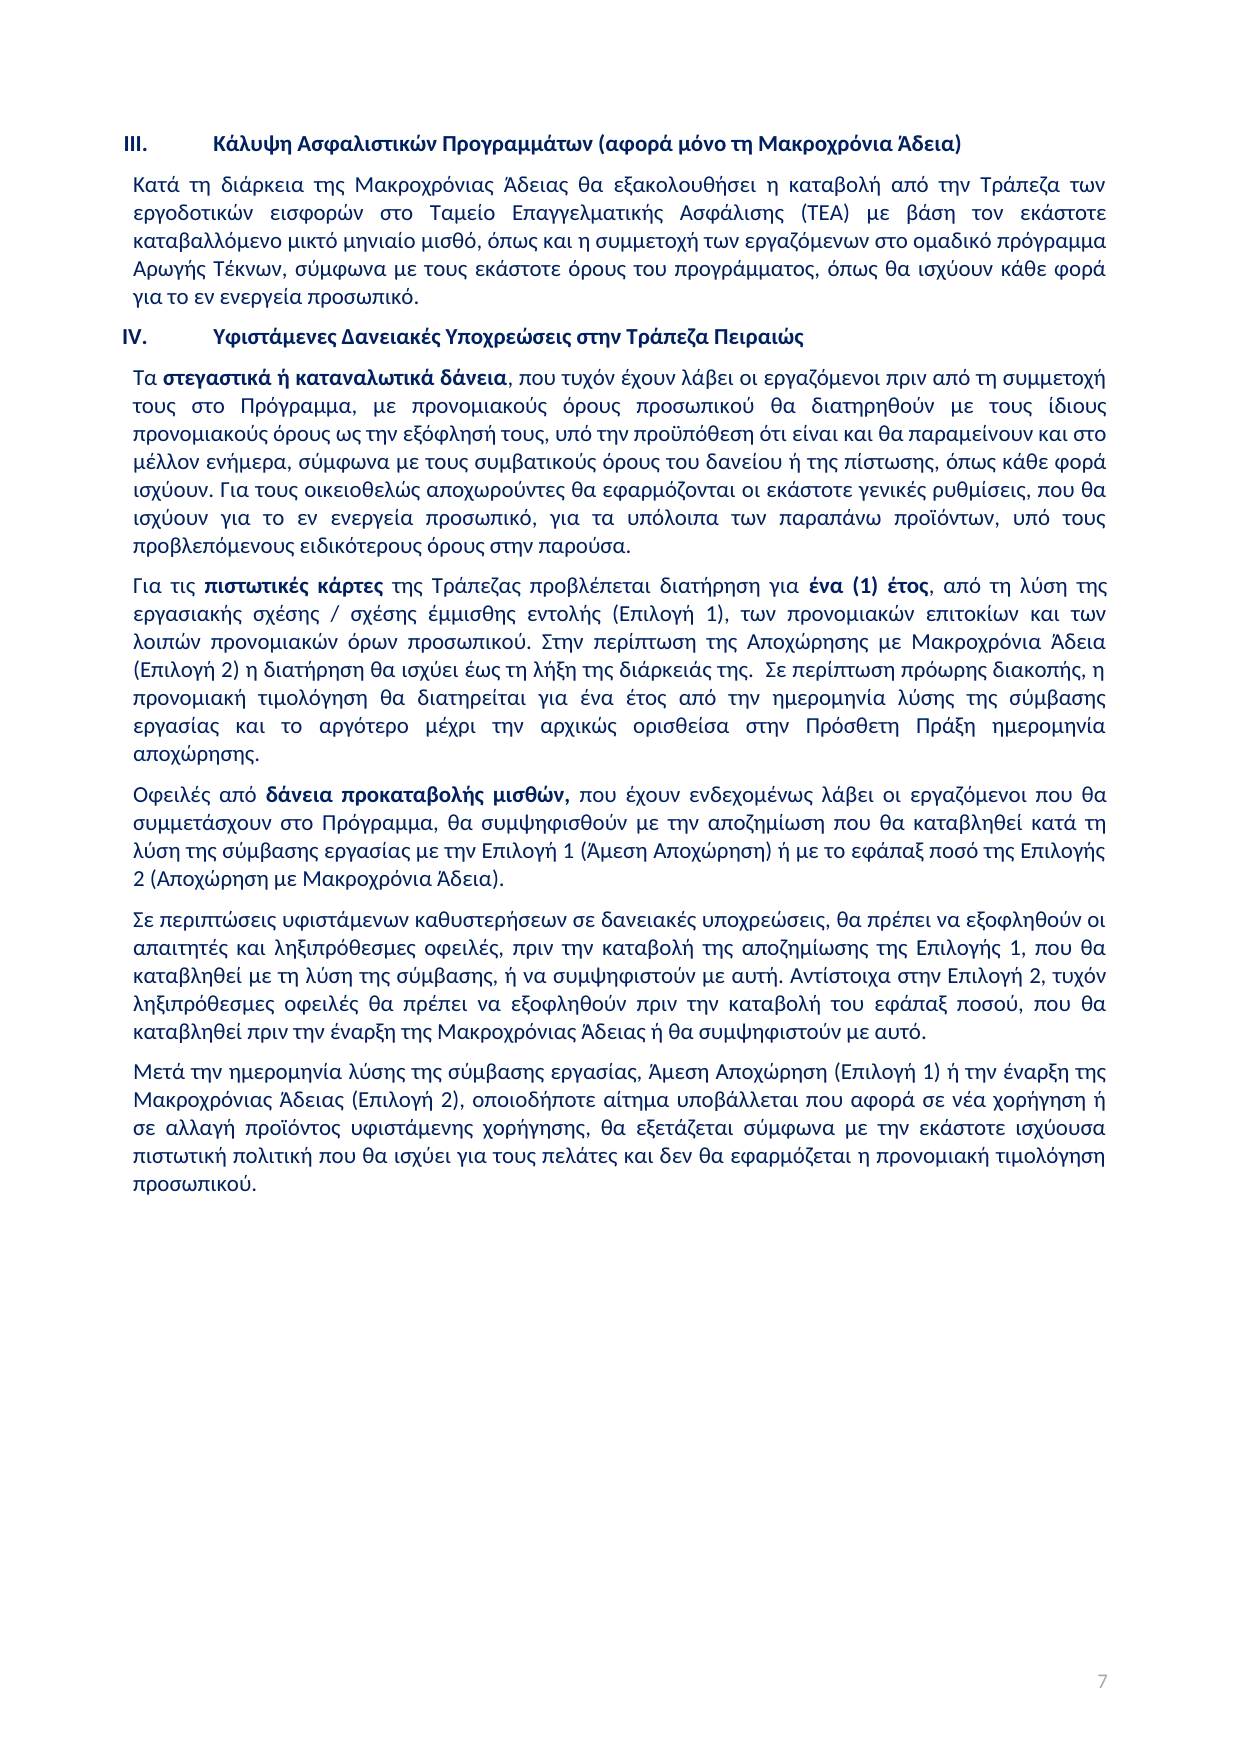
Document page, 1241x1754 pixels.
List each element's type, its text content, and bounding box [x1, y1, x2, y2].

text Μετά την ημερομηνία λύσης της σύμβασης εργασίας, Άμεση Αποχώρηση (Επιλογή 1) ή την έναρξη της Μακροχρόνιας Άδειας (Επιλογή 2), οποιοδήποτε αίτημα υποβάλλεται που αφορά σε νέα χορήγηση ή σε αλλαγή προϊόντος υφιστάμενης χορήγησης, θα εξετάζεται σύμφωνα με την εκάστοτε ισχύουσα πιστωτική πολιτική που θα ισχύει για τους πελάτες και δεν θα εφαρμόζεται η προνομιακή τιμολόγηση προσωπικού. [133, 1057, 1107, 1197]
text Τα στεγαστικά ή καταναλωτικά δάνεια, που τυχόν έχουν λάβει οι εργαζόμενοι πριν από τη συμμετοχή τους στο Πρόγραμμα, με προνομιακούς όρους προσωπικού θα διατηρηθούν με τους ίδιους προνομιακούς όρους ως την εξόφλησή τους, υπό την προϋπόθεση ότι είναι και θα παραμείνουν και στο μέλλον ενήμερα, σύμφωνα με τους συμβατικούς όρους του δανείου ή της πίστωσης, όπως κάθε φορά ισχύουν. Για τους οικειοθελώς αποχωρούντες θα εφαρμόζονται οι εκάστοτε γενικές ρυθμίσεις, που θα ισχύουν για το εν ενεργεία προσωπικό, για τα υπόλοιπα των παραπάνω προϊόντων, υπό τους προβλεπόμενους ειδικότερους όρους στην παρούσα. [133, 363, 1107, 559]
text Κατά τη διάρκεια της Μακροχρόνιας Άδειας θα εξακολουθήσει η καταβολή από την Τράπεζα των εργοδοτικών εισφορών στο Ταμείο Επαγγελματικής Ασφάλισης (ΤΕΑ) με βάση τον εκάστοτε καταβαλλόμενο μικτό μηνιαίο μισθό, όπως και η συμμετοχή των εργαζόμενων στο ομαδικό πρόγραμμα Αρωγής Τέκνων, σύμφωνα με τους εκάστοτε όρους του προγράμματος, όπως θα ισχύουν κάθε φορά για το εν ενεργεία προσωπικό. [133, 170, 1107, 310]
list Κάλυψη Ασφαλιστικών Προγραμμάτων (αφορά μόνο τη Μακροχρόνια Άδεια) [148, 129, 1107, 157]
text Οφειλές από δάνεια προκαταβολής μισθών, που έχουν ενδεχομένως λάβει οι εργαζόμενοι που θα συμμετάσχουν στο Πρόγραμμα, θα συμψηφισθούν με την αποζημίωση που θα καταβληθεί κατά τη λύση της σύμβασης εργασίας με την Επιλογή 1 (Άμεση Αποχώρηση) ή με το εφάπαξ ποσό της Επιλογής 2 (Αποχώρηση με Μακροχρόνια Άδεια). [133, 780, 1107, 892]
text Για τις πιστωτικές κάρτες της Τράπεζας προβλέπεται διατήρηση για ένα (1) έτος, από τη λύση της εργασιακής σχέσης / σχέσης έμμισθης εντολής (Επιλογή 1), των προνομιακών επιτοκίων και των λοιπών προνομιακών όρων προσωπικού. Στην περίπτωση της Αποχώρησης με Μακροχρόνια Άδεια (Επιλογή 2) η διατήρηση θα ισχύει έως τη λήξη της διάρκειάς της. Σε περίπτωση πρόωρης διακοπής, η προνομιακή τιμολόγηση θα διατηρείται για ένα έτος από την ημερομηνία λύσης της σύμβασης εργασίας και το αργότερο μέχρι την αρχικώς ορισθείσα στην Πρόσθετη Πράξη ημερομηνία αποχώρησης. [133, 571, 1107, 768]
list Υφιστάμενες Δανειακές Υποχρεώσεις στην Τράπεζα Πειραιώς [148, 322, 1107, 350]
text Σε περιπτώσεις υφιστάμενων καθυστερήσεων σε δανειακές υποχρεώσεις, θα πρέπει να εξοφληθούν οι απαιτητές και ληξιπρόθεσμες οφειλές, πριν την καταβολή της αποζημίωσης της Επιλογής 1, που θα καταβληθεί με τη λύση της σύμβασης, ή να συμψηφιστούν με αυτή. Αντίστοιχα στην Επιλογή 2, τυχόν ληξιπρόθεσμες οφειλές θα πρέπει να εξοφληθούν πριν την καταβολή του εφάπαξ ποσού, που θα καταβληθεί πριν την έναρξη της Μακροχρόνιας Άδειας ή θα συμψηφιστούν με αυτό. [133, 905, 1107, 1045]
